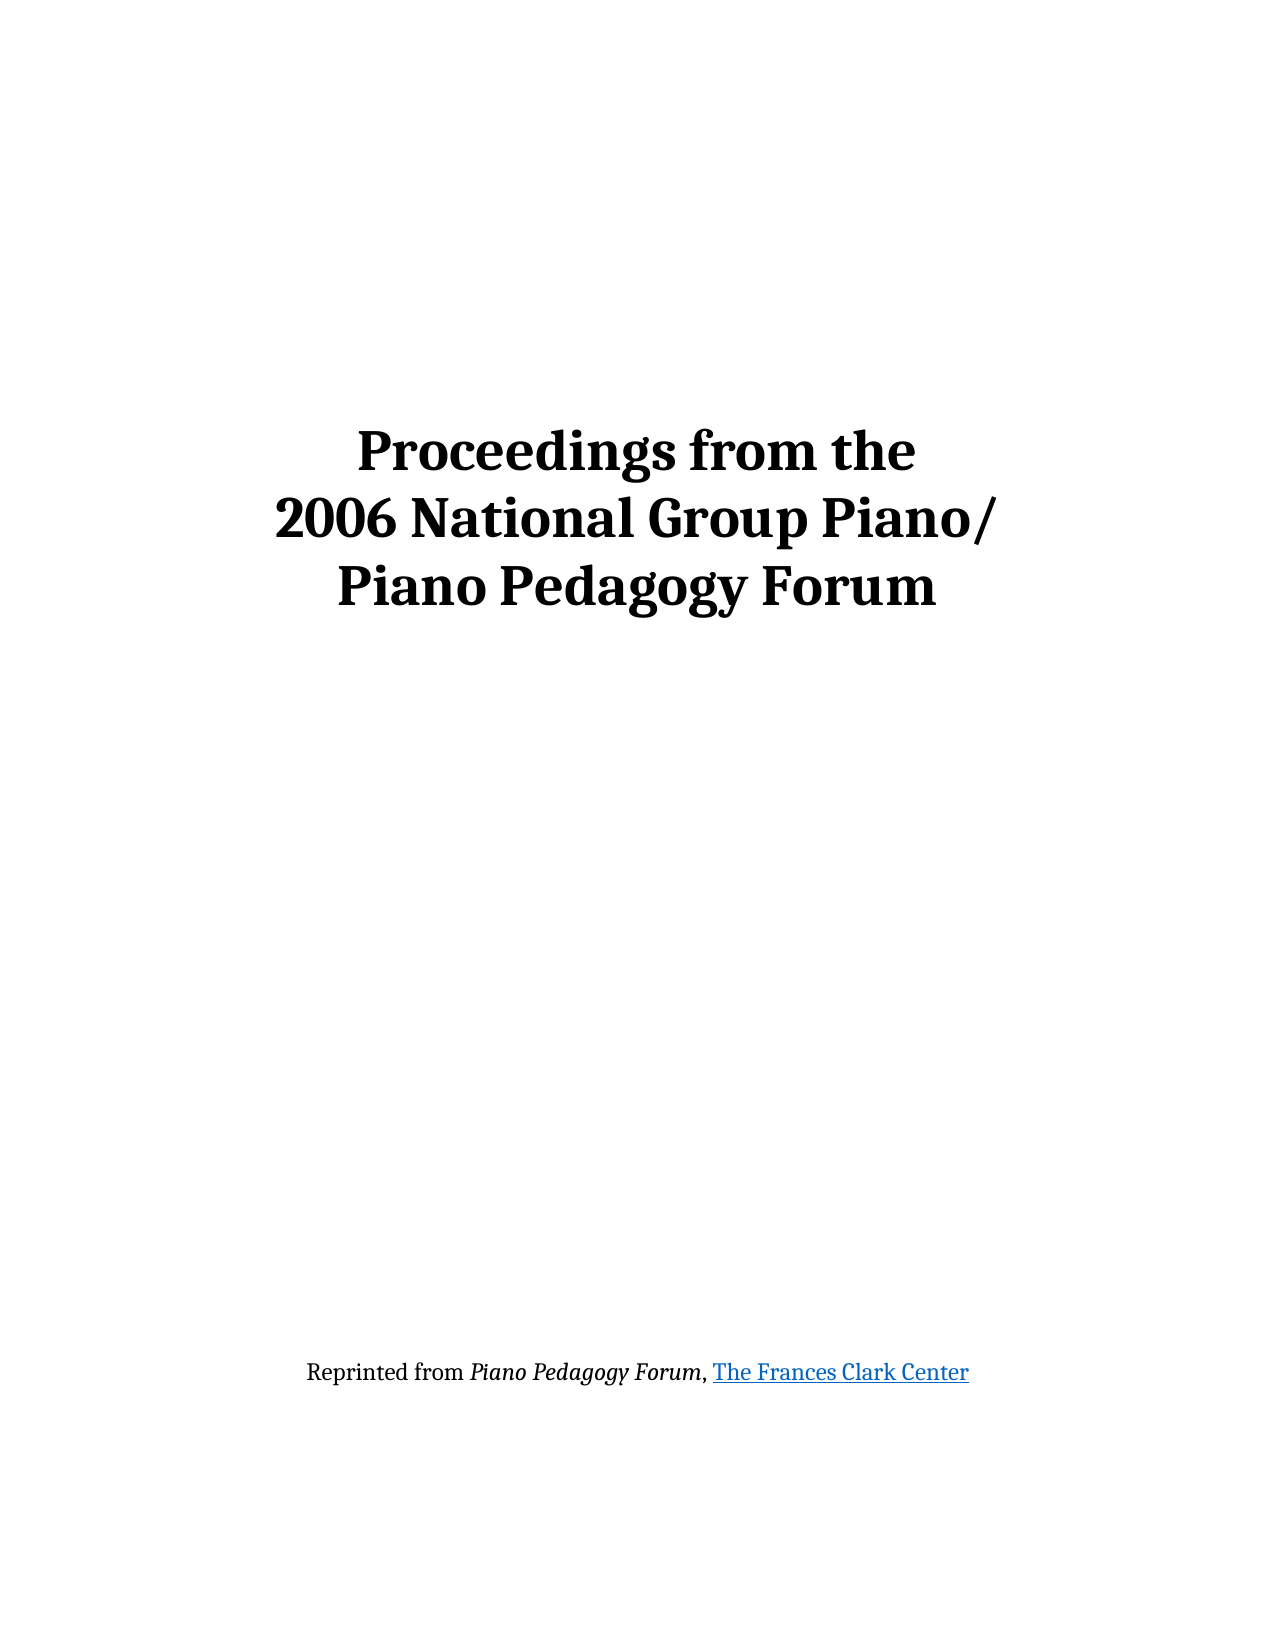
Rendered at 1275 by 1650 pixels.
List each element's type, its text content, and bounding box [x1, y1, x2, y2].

text Proceedings from the [150, 418, 1125, 485]
text Reprinted from Piano Pedagogy Forum, The Frances Clark Center [150, 1357, 1125, 1386]
text 2006 National Group Piano/ [150, 485, 1125, 552]
text Piano Pedagogy Forum [150, 552, 1125, 619]
